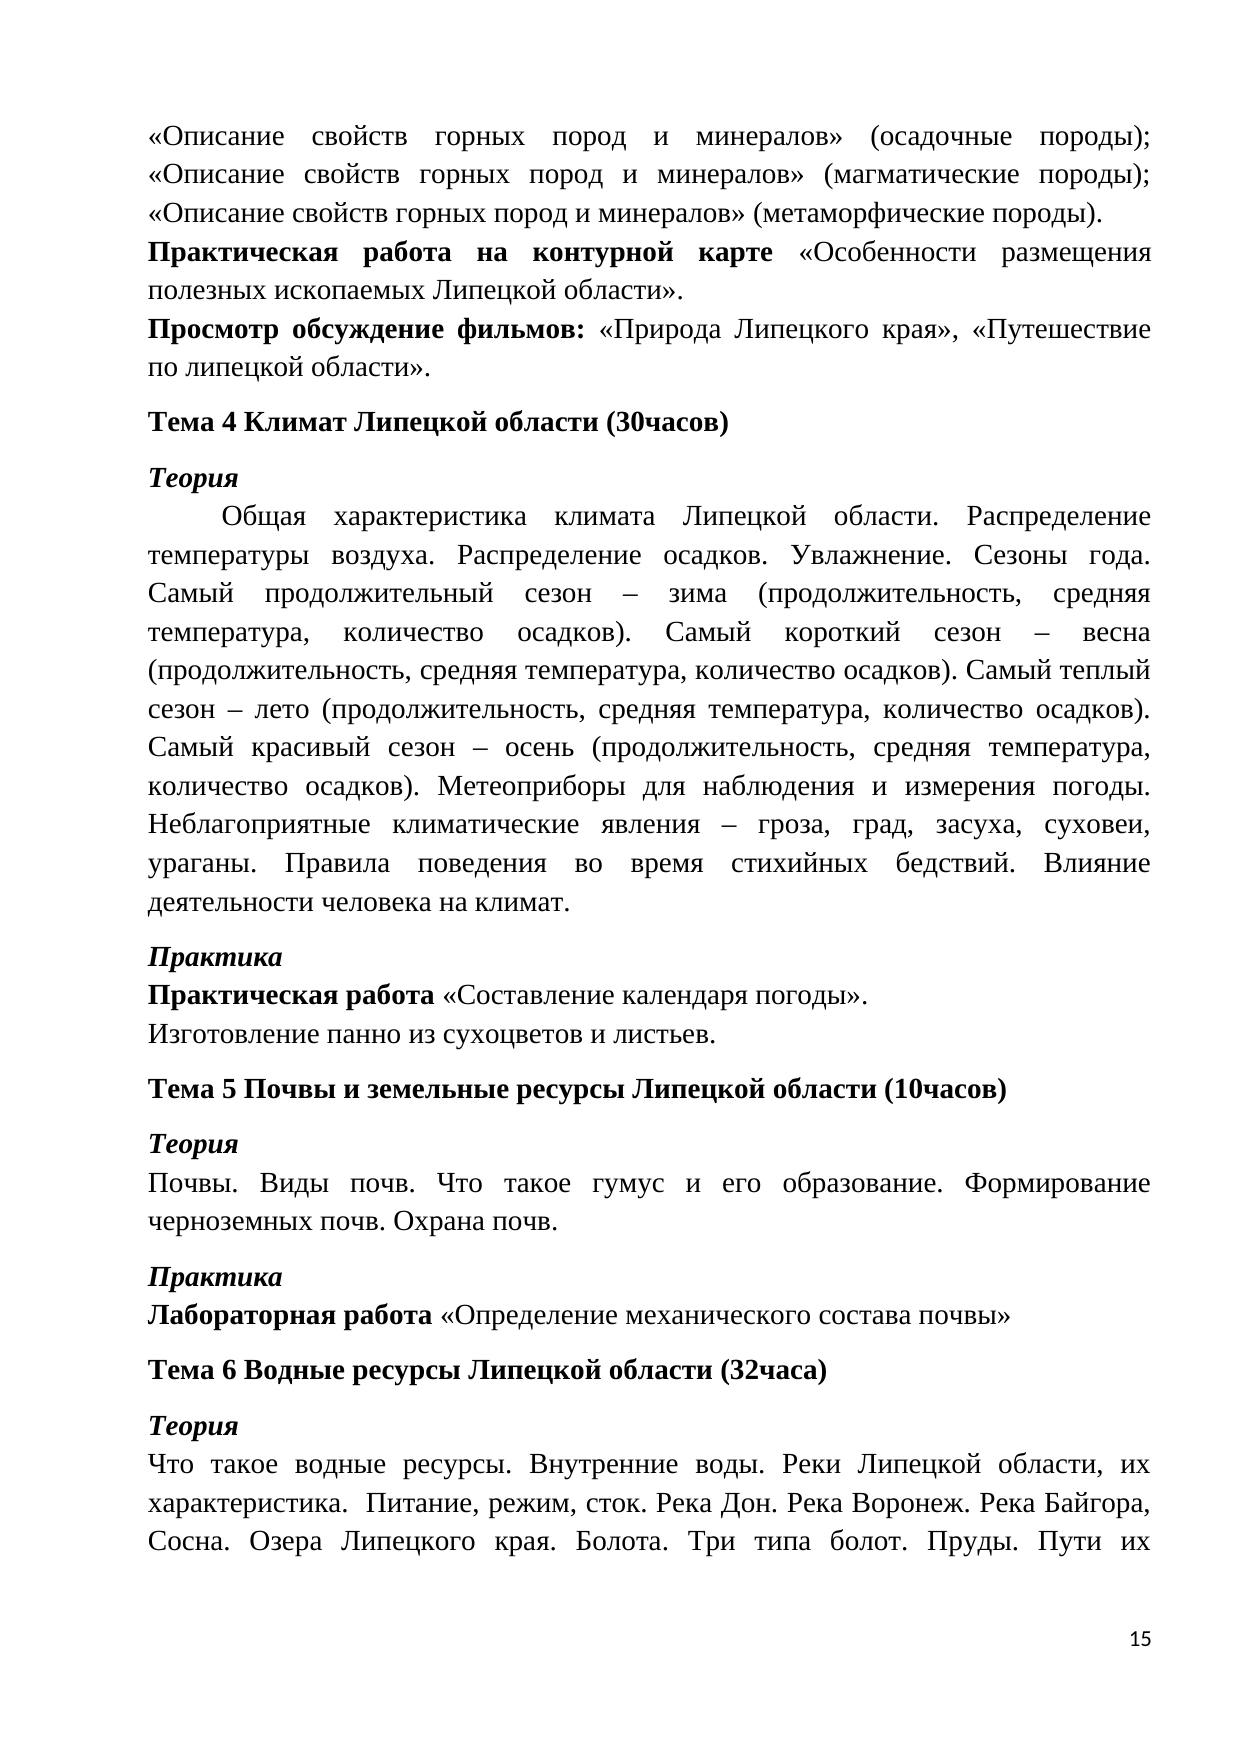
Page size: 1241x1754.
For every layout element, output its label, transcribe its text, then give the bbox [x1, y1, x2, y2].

text Почвы. Виды почв. Что такое гумус и его образование. Формирование черноземных почв. Охрана почв. [148, 1165, 1152, 1237]
text Просмотр обсуждение фильмов: «Природа Липецкого края», «Путешествие по липецкой области». [148, 311, 1152, 383]
text Практика [148, 1259, 1152, 1292]
text «Описание свойств горных пород и минералов» (осадочные породы); «Описание свойств горных пород и минералов» (магматические породы); «Описание свойств горных пород и минералов» (метаморфические породы). [148, 118, 1152, 229]
text Изготовление панно из сухоцветов и листьев. [148, 1016, 1152, 1049]
text Практика [148, 939, 1152, 972]
text Практическая работа «Составление календаря погоды». [148, 977, 1152, 1011]
text Тема 4 Климат Липецкой области (30часов) [148, 404, 1152, 438]
text Теория [148, 460, 1152, 493]
text Лабораторная работа «Определение механического состава почвы» [148, 1297, 1152, 1331]
text Практическая работа на контурной карте «Особенности размещения полезных ископаемых Липецкой области». [148, 234, 1152, 306]
text Тема 6 Водные ресурсы Липецкой области (32часа) [148, 1352, 1152, 1386]
text Теория [148, 1126, 1152, 1160]
text Общая характеристика климата Липецкой области. Распределение температуры воздуха. Распределение осадков. Увлажнение. Сезоны года. Самый продолжительный сезон – зима (продолжительность, средняя температура, количество осадков). Самый короткий сезон – весна (продолжительность, средняя температура, количество осадков). Самый теплый сезон – лето (продолжительность, средняя температура, количество осадков). Самый красивый сезон – осень (продолжительность, средняя температура, количество осадков). Метеоприборы для наблюдения и измерения погоды. Неблагоприятные климатические явления – гроза, град, засуха, суховеи, ураганы. Правила поведения во время стихийных бедствий. Влияние деятельности человека на климат. [148, 498, 1152, 917]
text Теория [148, 1408, 1152, 1441]
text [148, 1446, 1152, 1557]
text Тема 5 Почвы и земельные ресурсы Липецкой области (10часов) [148, 1071, 1152, 1105]
